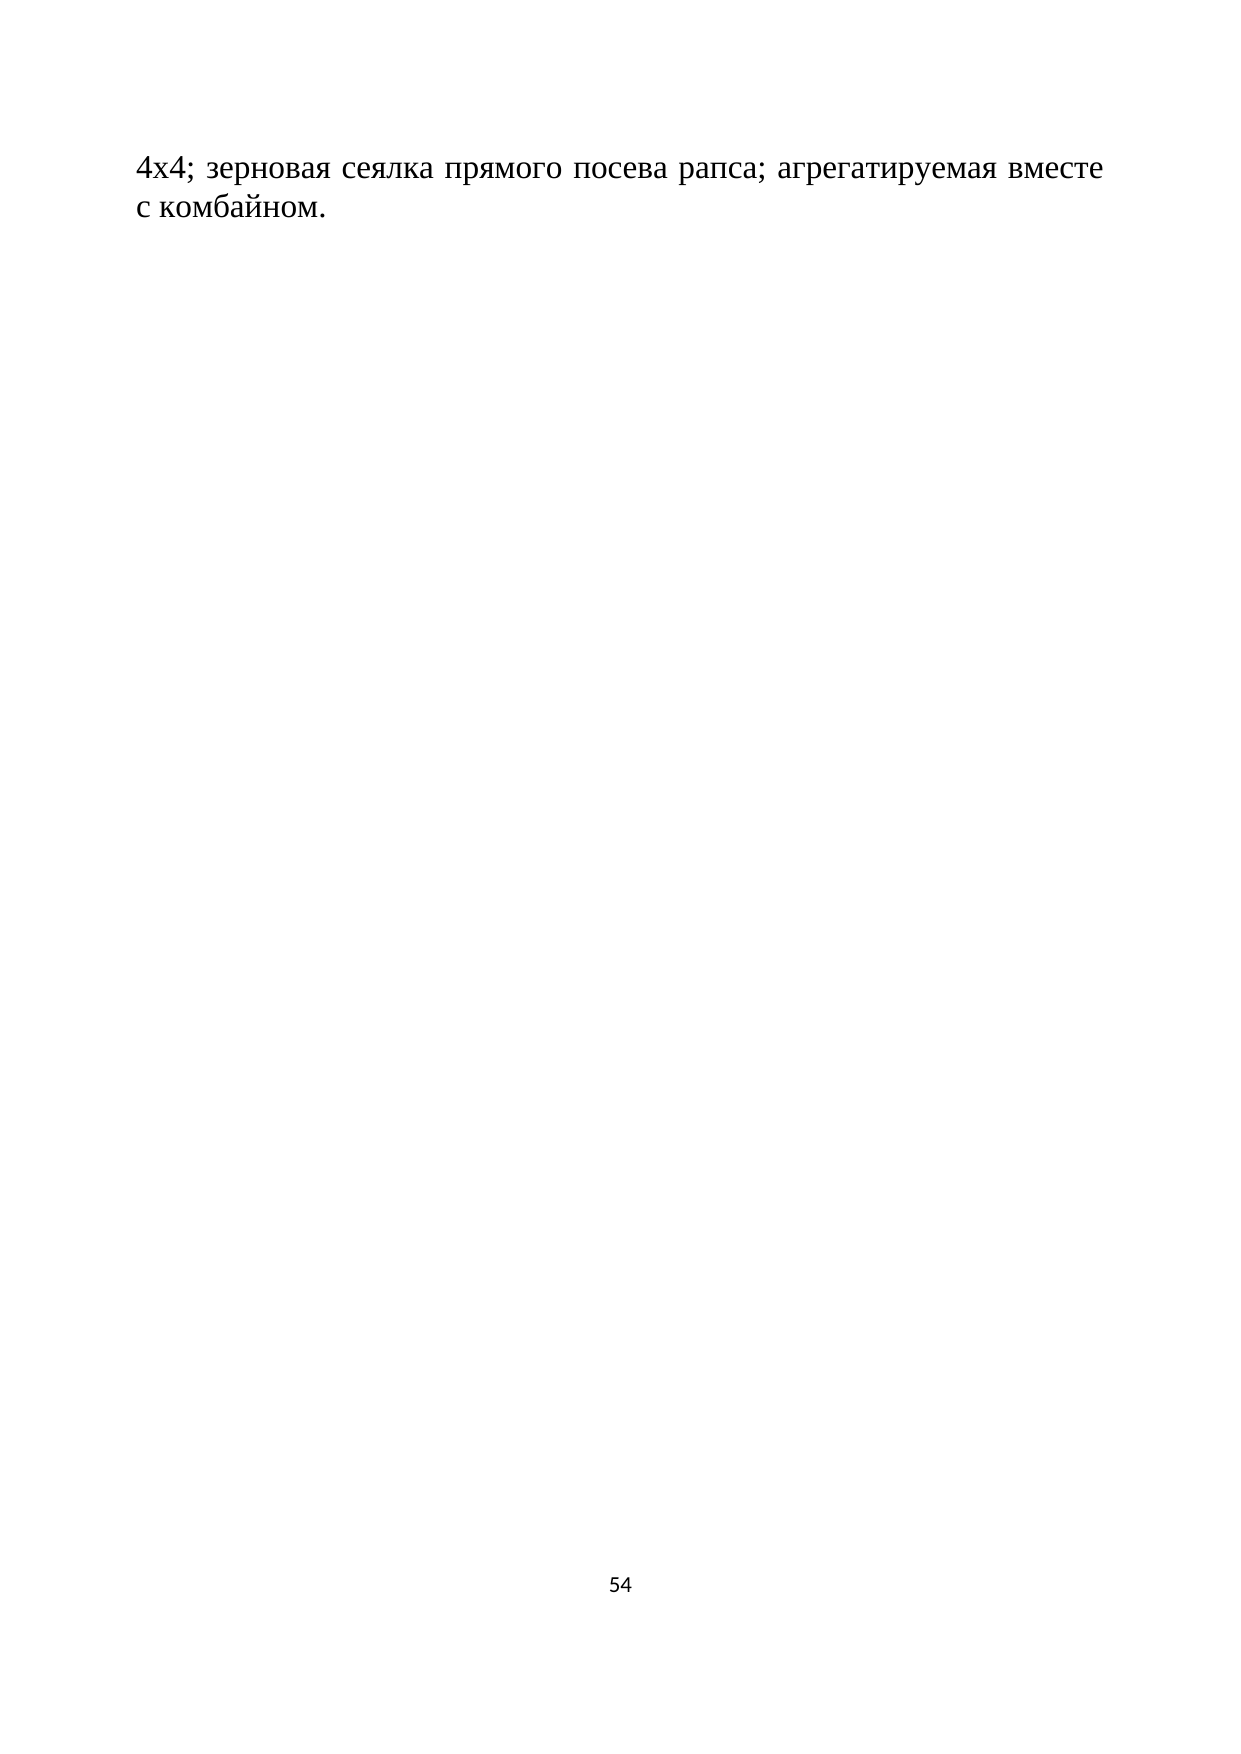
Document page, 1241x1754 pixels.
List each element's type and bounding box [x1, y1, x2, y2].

text [136, 148, 1104, 224]
